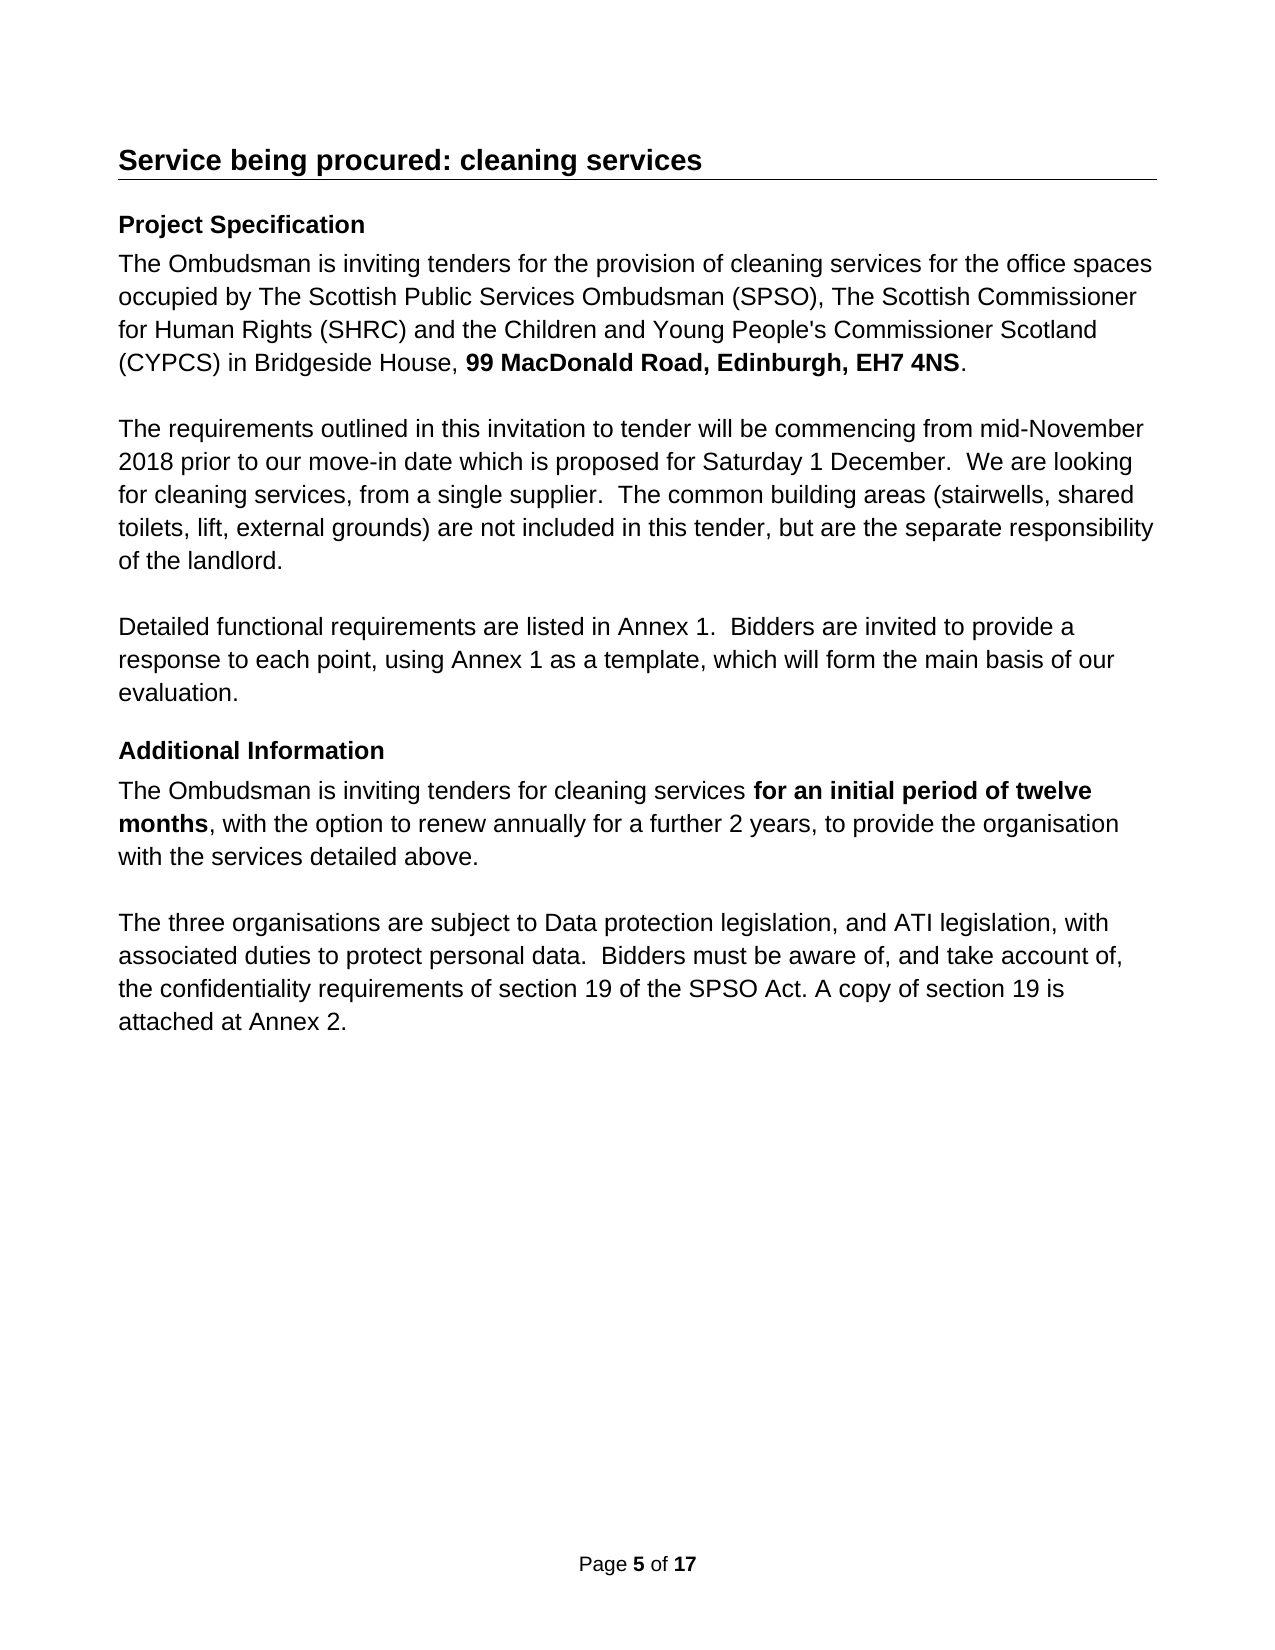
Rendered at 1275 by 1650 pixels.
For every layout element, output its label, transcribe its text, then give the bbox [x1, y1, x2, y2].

subtitle Additional Information [118, 736, 1157, 765]
text The three organisations are subject to Data protection legislation, and ATI legislation, with associated duties to protect personal data. Bidders must be aware of, and take account of, the confidentiality requirements of section 19 of the SPSO Act. A copy of section 19 is attached at Annex 2. [118, 908, 1157, 1036]
subtitle Service being procured: cleaning services [118, 143, 1157, 179]
text The Ombudsman is inviting tenders for the provision of cleaning services for the office spaces occupied by The Scottish Public Services Ombudsman (SPSO), The Scottish Commissioner for Human Rights (SHRC) and the Children and Young People's Commissioner Scotland (CYPCS) in Bridgeside House, 99 MacDonald Road, Edinburgh, EH7 4NS. [118, 249, 1157, 377]
text Detailed functional requirements are listed in Annex 1. Bidders are invited to provide a response to each point, using Annex 1 as a template, which will form the main basis of our evaluation. [118, 612, 1157, 707]
text The Ombudsman is inviting tenders for cleaning services for an initial period of twelve months, with the option to renew annually for a further 2 years, to provide the organisation with the services detailed above. [118, 776, 1157, 870]
subtitle Project Specification [118, 210, 1157, 238]
text The requirements outlined in this invitation to tender will be commencing from mid-November 2018 prior to our move-in date which is proposed for Saturday 1 December. We are looking for cleaning services, from a single supplier. The common building areas (stairwells, shared toilets, lift, external grounds) are not included in this tender, but are the separate responsibility of the landlord. [118, 414, 1157, 575]
